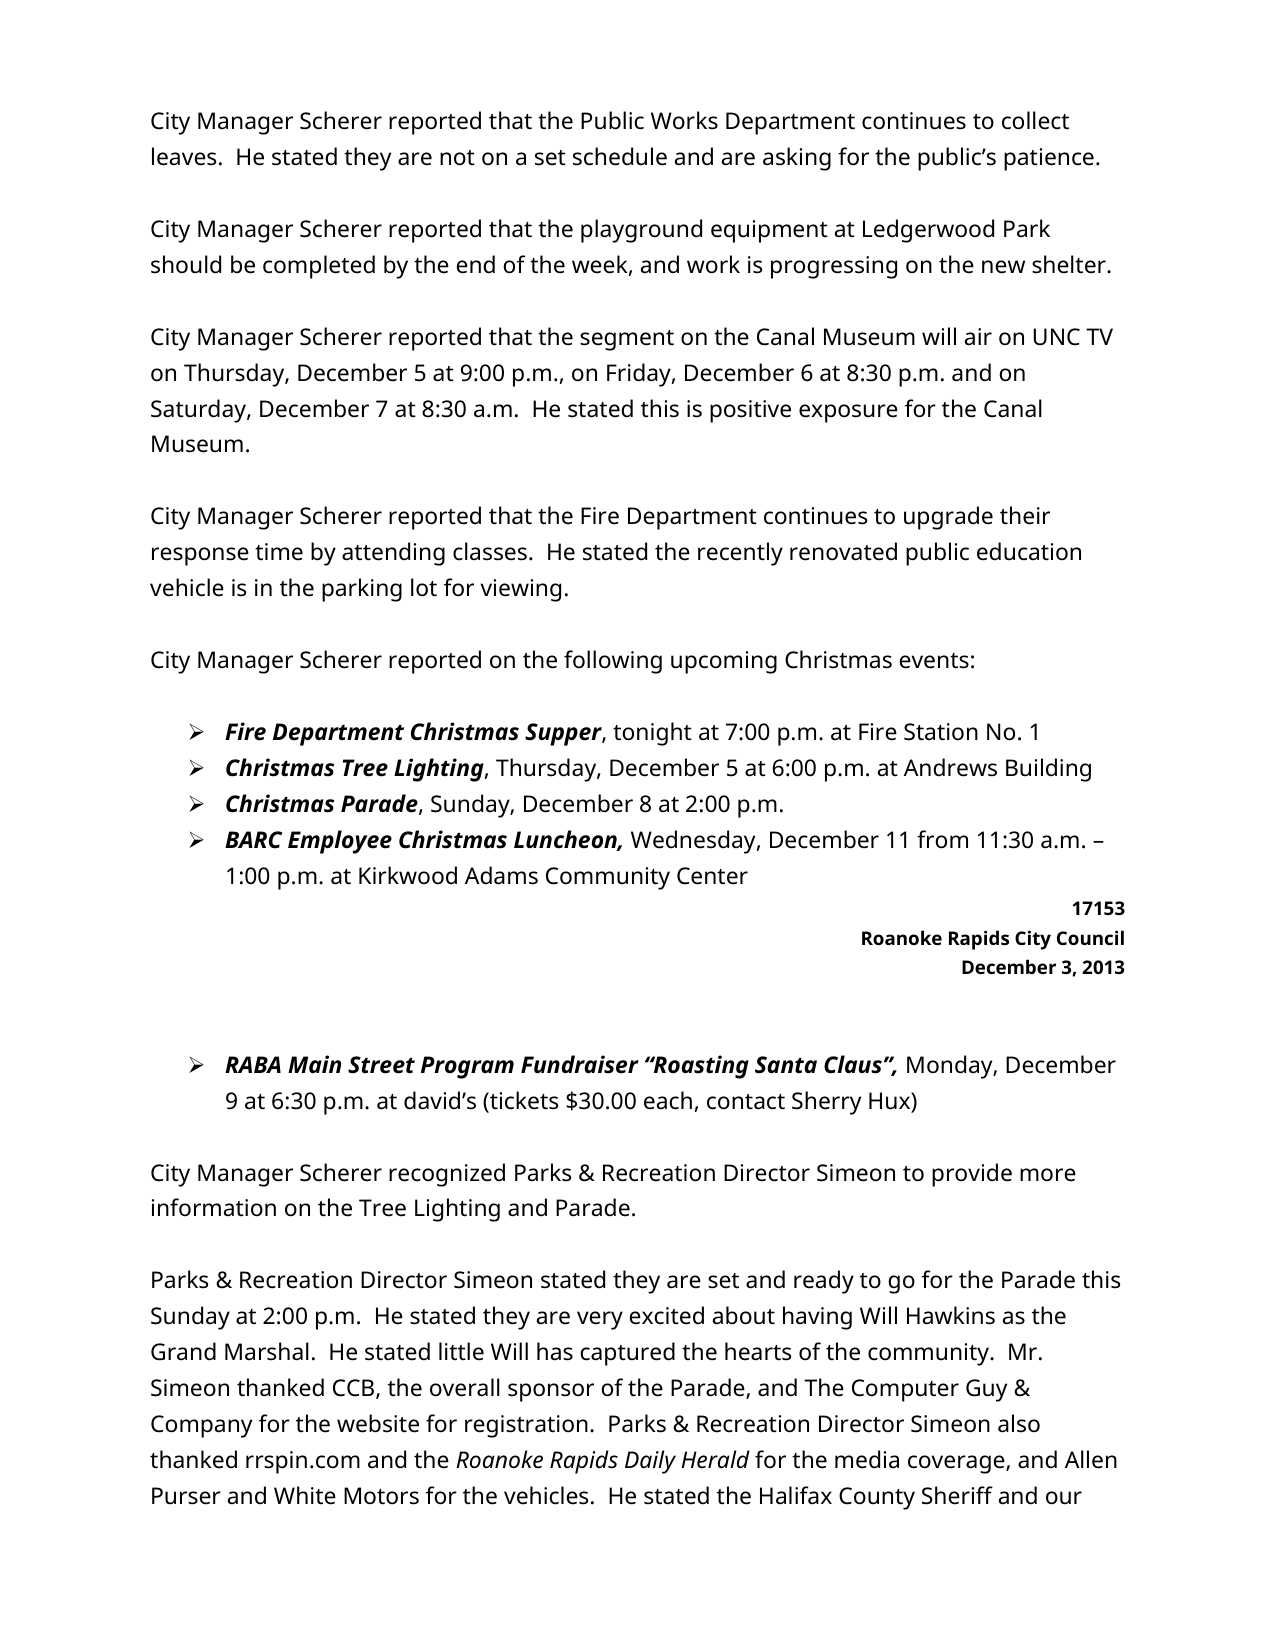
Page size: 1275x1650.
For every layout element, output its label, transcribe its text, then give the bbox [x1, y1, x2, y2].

text City Manager Scherer recognized Parks & Recreation Director Simeon to provide more information on the Tree Lighting and Parade. [150, 1156, 1125, 1224]
list Fire Department Christmas Supper, tonight at 7:00 p.m. at Fire Station No. 1 [187, 716, 1125, 747]
text City Manager Scherer reported that the Fire Department continues to upgrade their response time by attending classes. He stated the recently renovated public education vehicle is in the parking lot for viewing. [150, 500, 1125, 603]
list 17153 [225, 896, 1125, 921]
text City Manager Scherer reported that the playground equipment at Ledgerwood Park should be completed by the end of the week, and work is progressing on the new shelter. [150, 213, 1125, 280]
list Roanoke Rapids City Council [225, 925, 1125, 950]
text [150, 1264, 1125, 1511]
list BARC Employee Christmas Luncheon, Wednesday, December 11 from 11:30 a.m. – 1:00 p.m. at Kirkwood Adams Community Center [187, 824, 1125, 891]
list RABA Main Street Program Fundraiser “Roasting Santa Claus”, Monday, December 9 at 6:30 p.m. at david’s (tickets $30.00 each, contact Sherry Hux) [187, 1049, 1125, 1116]
list Christmas Parade, Sunday, December 8 at 2:00 p.m. [187, 788, 1125, 819]
text City Manager Scherer reported that the segment on the Canal Museum will air on UNC TV on Thursday, December 5 at 9:00 p.m., on Friday, December 6 at 8:30 p.m. and on Saturday, December 7 at 8:30 a.m. He stated this is positive exposure for the Canal Museum. [150, 321, 1125, 460]
text City Manager Scherer reported that the Public Works Department continues to collect leaves. He stated they are not on a set schedule and are asking for the public’s patience. [150, 105, 1125, 172]
text City Manager Scherer reported on the following upcoming Christmas events: [150, 644, 1125, 675]
list December 3, 2013 [225, 954, 1125, 980]
list Christmas Tree Lighting, Thursday, December 5 at 6:00 p.m. at Andrews Building [187, 752, 1125, 783]
